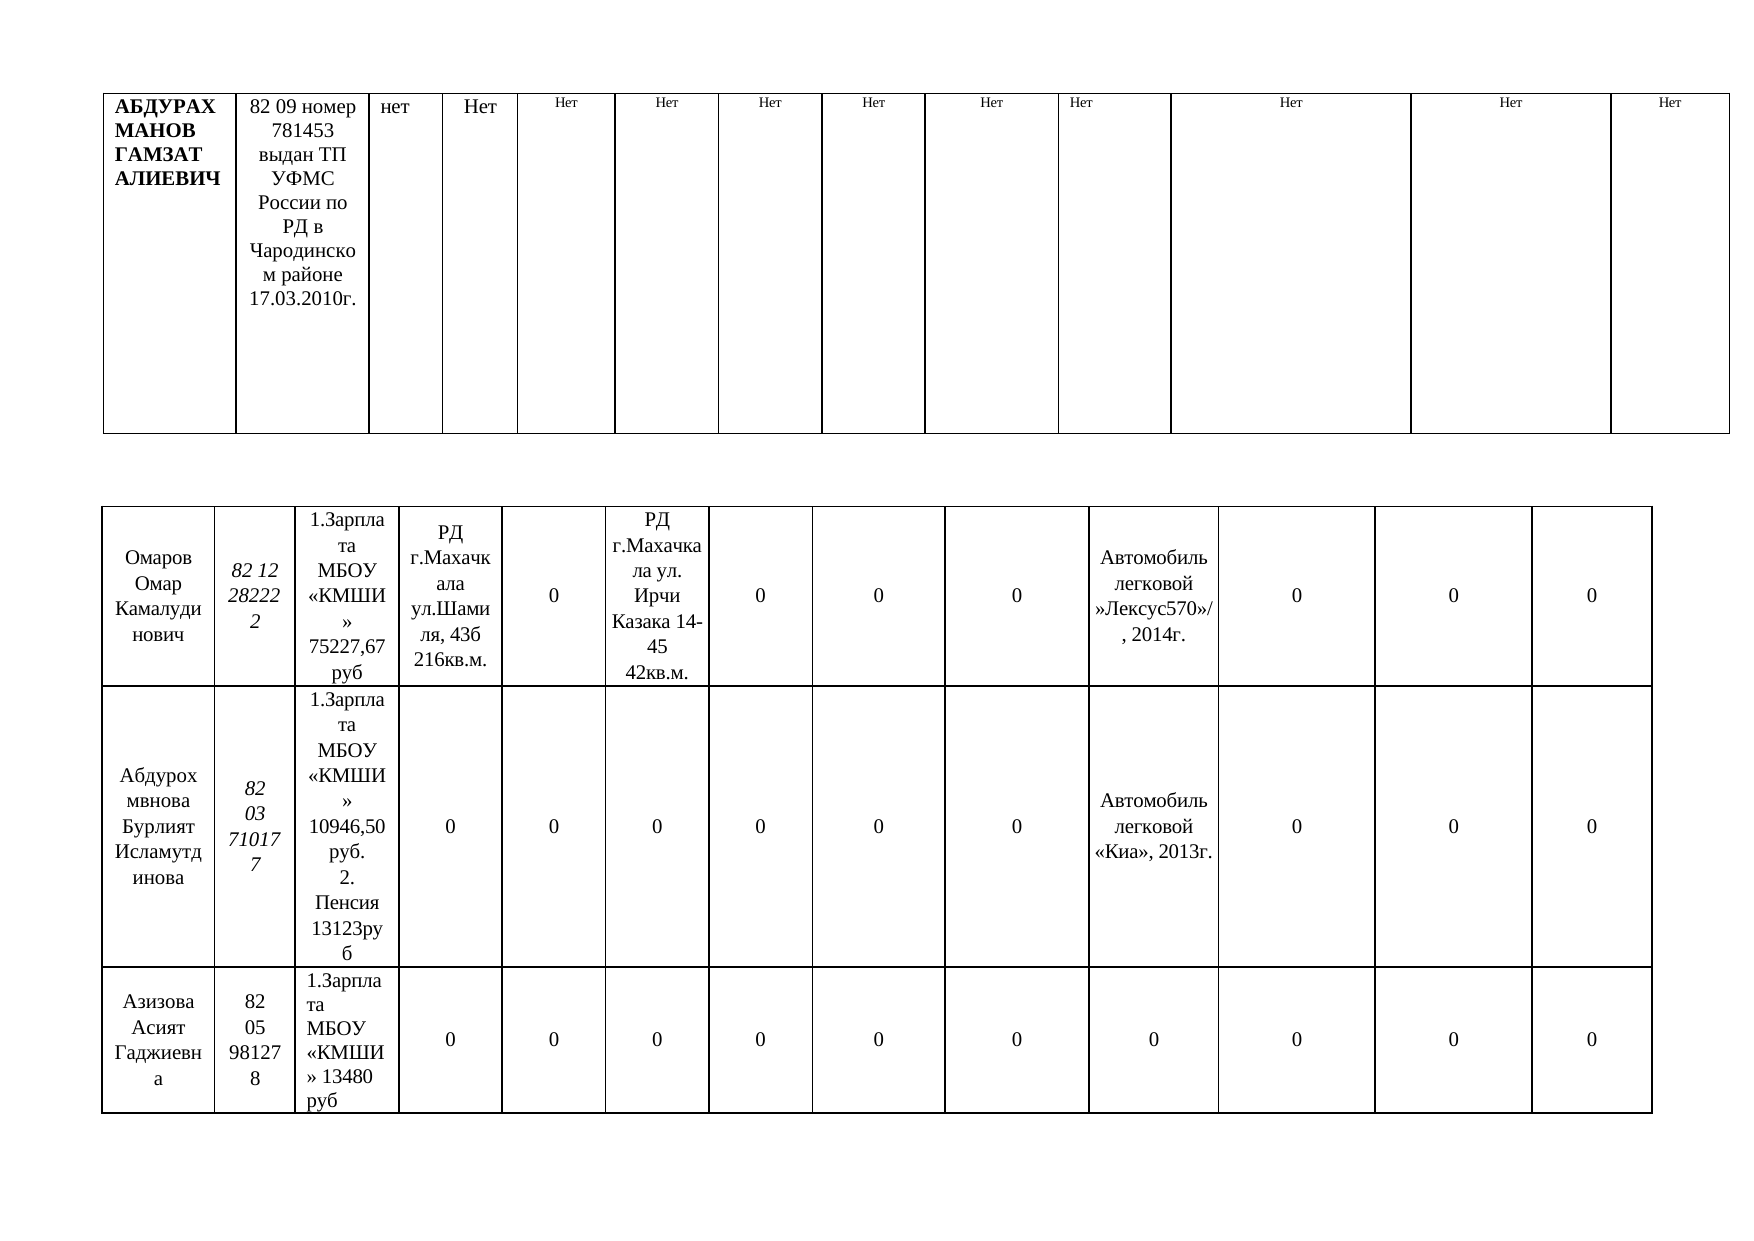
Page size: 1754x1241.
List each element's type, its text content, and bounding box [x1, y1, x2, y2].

table_header 0 [813, 507, 944, 685]
table_header Нет [823, 94, 924, 432]
table_cell Автомобиль легковой «Киа», 2013г. [1090, 687, 1218, 966]
table_header 1.Зарплата МБОУ «КМШИ» 75227,67руб [296, 507, 398, 685]
table_cell 0 [400, 968, 501, 1112]
table_header 0 [946, 507, 1088, 685]
table_header Нет [616, 94, 718, 432]
table_header Нет [518, 94, 614, 432]
table_header Нет [926, 94, 1058, 432]
table_cell 0 [1376, 687, 1531, 966]
table_header 0 [1376, 507, 1531, 685]
table_header 82 12 282222 [215, 507, 294, 685]
table_header Омаров Омар Камалудинович [103, 507, 214, 685]
table_cell 0 [946, 968, 1088, 1112]
table_header РД г.Махачкала ул. Ирчи Казака 14-45 42кв.м. [606, 507, 708, 685]
table_header 0 [1533, 507, 1651, 685]
table_header нет [370, 94, 442, 432]
table_cell 0 [503, 687, 605, 966]
table_header Нет [443, 94, 517, 432]
table_cell 1.Зарплата МБОУ «КМШИ» 10946,50руб. 2. Пенсия 13123руб [296, 687, 398, 966]
table_cell 0 [400, 687, 501, 966]
table_header Нет [719, 94, 821, 432]
table_header Нет [1412, 94, 1610, 432]
table_header 0 [1219, 507, 1374, 685]
table_cell 0 [710, 968, 812, 1112]
table_cell 0 [946, 687, 1088, 966]
table_header АБДУРАХМАНОВ ГАМЗАТ АЛИЕВИЧ [104, 94, 235, 432]
table_header 0 [503, 507, 605, 685]
table_cell 0 [1533, 687, 1651, 966]
table_cell 0 [710, 687, 812, 966]
table_header Нет [1612, 94, 1729, 432]
table_header Нет [1059, 94, 1170, 432]
table_cell 0 [503, 968, 605, 1112]
table_header 82 09 номер 781453 выдан ТП УФМС России по РД в Чародинском районе 17.03.2010г. [237, 94, 368, 432]
table_header РД г.Махачкала ул.Шамиля, 43б 216кв.м. [400, 507, 501, 685]
table_cell 82 05 981278 [215, 968, 294, 1112]
table_cell 0 [1090, 968, 1218, 1112]
table_header Автомобиль легковой »Лексус570»/, 2014г. [1090, 507, 1218, 685]
table_cell 0 [1533, 968, 1651, 1112]
table_cell 1.Зарплата МБОУ «КМШИ» 13480 руб [296, 968, 398, 1112]
table_header 0 [710, 507, 812, 685]
table_cell 0 [1376, 968, 1531, 1112]
table_cell 0 [813, 687, 944, 966]
table_cell 0 [606, 968, 708, 1112]
table_cell 0 [606, 687, 708, 966]
table_cell 0 [813, 968, 944, 1112]
table_header Нет [1172, 94, 1410, 432]
table_cell 0 [1219, 687, 1374, 966]
table_cell 0 [1219, 968, 1374, 1112]
table_cell Азизова Асият Гаджиевна [103, 968, 214, 1112]
table_cell Абдурохмвнова Бурлият Исламутдинова [103, 687, 214, 966]
table_cell 82 03 710177 [215, 687, 294, 966]
